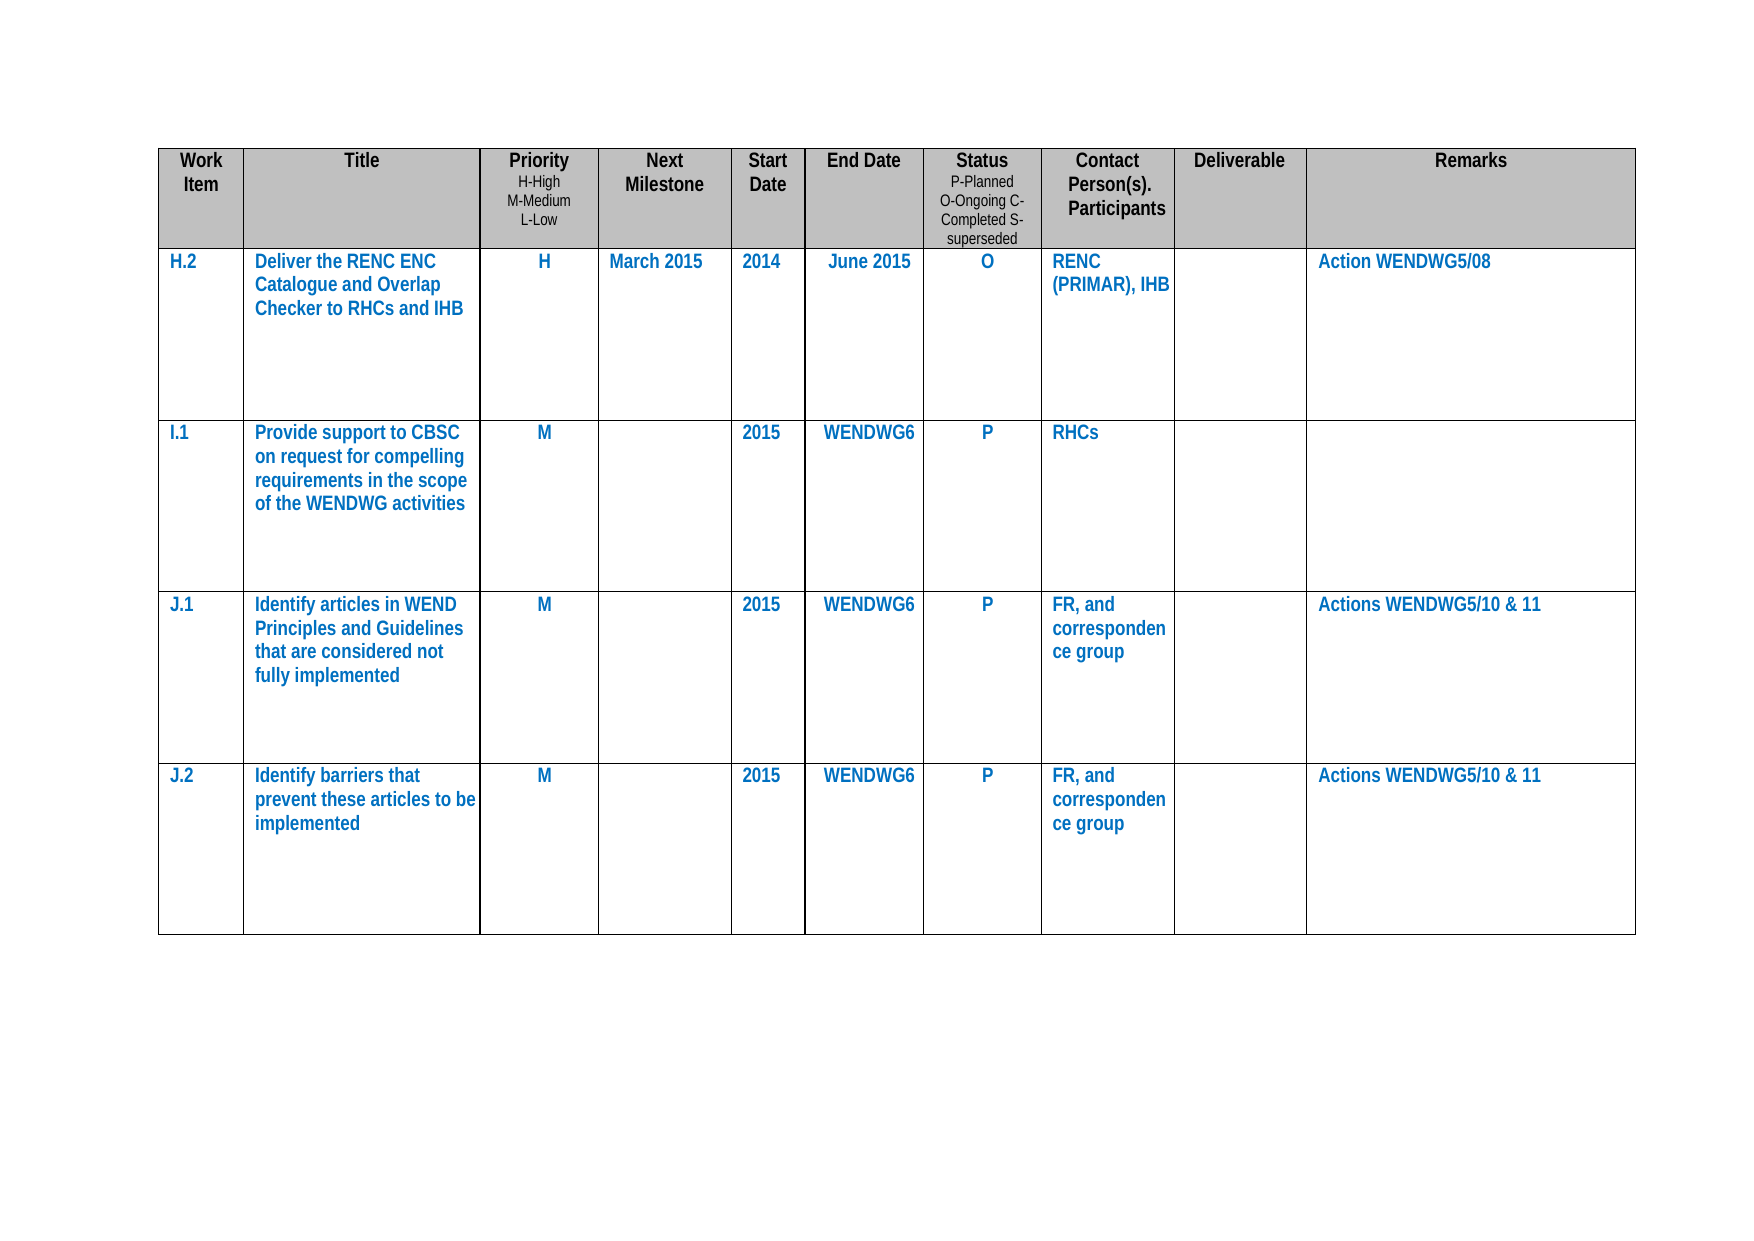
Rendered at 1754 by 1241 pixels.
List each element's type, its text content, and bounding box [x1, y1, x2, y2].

table_cell [1307, 421, 1635, 591]
table_cell RENC (PRIMAR), IHB [1042, 249, 1174, 419]
table_cell 2015 [732, 421, 804, 591]
table_cell Identify articles in WEND Principles and Guidelines that are considered not fully implemented [244, 592, 479, 763]
table_cell [599, 421, 731, 591]
table_header Deliverable [1175, 149, 1306, 248]
table_cell I.1 [159, 421, 243, 591]
table_cell Provide support to CBSC on request for compelling requirements in the scope of the WENDWG activities [244, 421, 479, 591]
table_cell Deliver the RENC ENC Catalogue and Overlap Checker to RHCs and IHB [244, 249, 479, 419]
table_cell Identify barriers that prevent these articles to be implemented [244, 764, 479, 934]
table_cell M [481, 592, 598, 763]
table_cell March 2015 [599, 249, 731, 419]
table_header Status P-Planned O-Ongoing C-Completed S-superseded [924, 149, 1041, 248]
table_cell 2015 [732, 592, 804, 763]
table_cell WENDWG6 [806, 592, 923, 763]
table_cell H.2 [159, 249, 243, 419]
table_header Priority H-High M-Medium L-Low [481, 149, 598, 248]
table_cell Actions WENDWG5/10 & 11 [1307, 592, 1635, 763]
table_header Remarks [1307, 149, 1635, 248]
table_cell WENDWG6 [806, 421, 923, 591]
table_cell FR, and correspondence group [1042, 764, 1174, 934]
table_cell Actions WENDWG5/10 & 11 [1307, 764, 1635, 934]
table_cell P [924, 421, 1041, 591]
table_header Title [244, 149, 479, 248]
table_header Contact Person(s). Participants [1042, 149, 1174, 248]
table_cell June 2015 [806, 249, 923, 419]
table_cell [1175, 421, 1306, 591]
table_cell FR, and correspondence group [1042, 592, 1174, 763]
table_cell [599, 592, 731, 763]
table_cell M [481, 421, 598, 591]
table_cell H [481, 249, 598, 419]
table_cell J.2 [159, 764, 243, 934]
table_cell 2014 [732, 249, 804, 419]
table_cell [1175, 249, 1306, 419]
table_cell M [481, 764, 598, 934]
table_header Next Milestone [599, 149, 731, 248]
table_cell WENDWG6 [806, 764, 923, 934]
table_header End Date [806, 149, 923, 248]
table_cell P [924, 592, 1041, 763]
table_cell [599, 764, 731, 934]
table_cell Action WENDWG5/08 [1307, 249, 1635, 419]
table_cell P [924, 764, 1041, 934]
table_header Start Date [732, 149, 804, 248]
table_cell [1175, 592, 1306, 763]
table_cell RHCs [1042, 421, 1174, 591]
table_cell 2015 [732, 764, 804, 934]
table_header Work Item [159, 149, 243, 248]
table_cell [1175, 764, 1306, 934]
table_cell J.1 [159, 592, 243, 763]
table_cell O [924, 249, 1041, 419]
